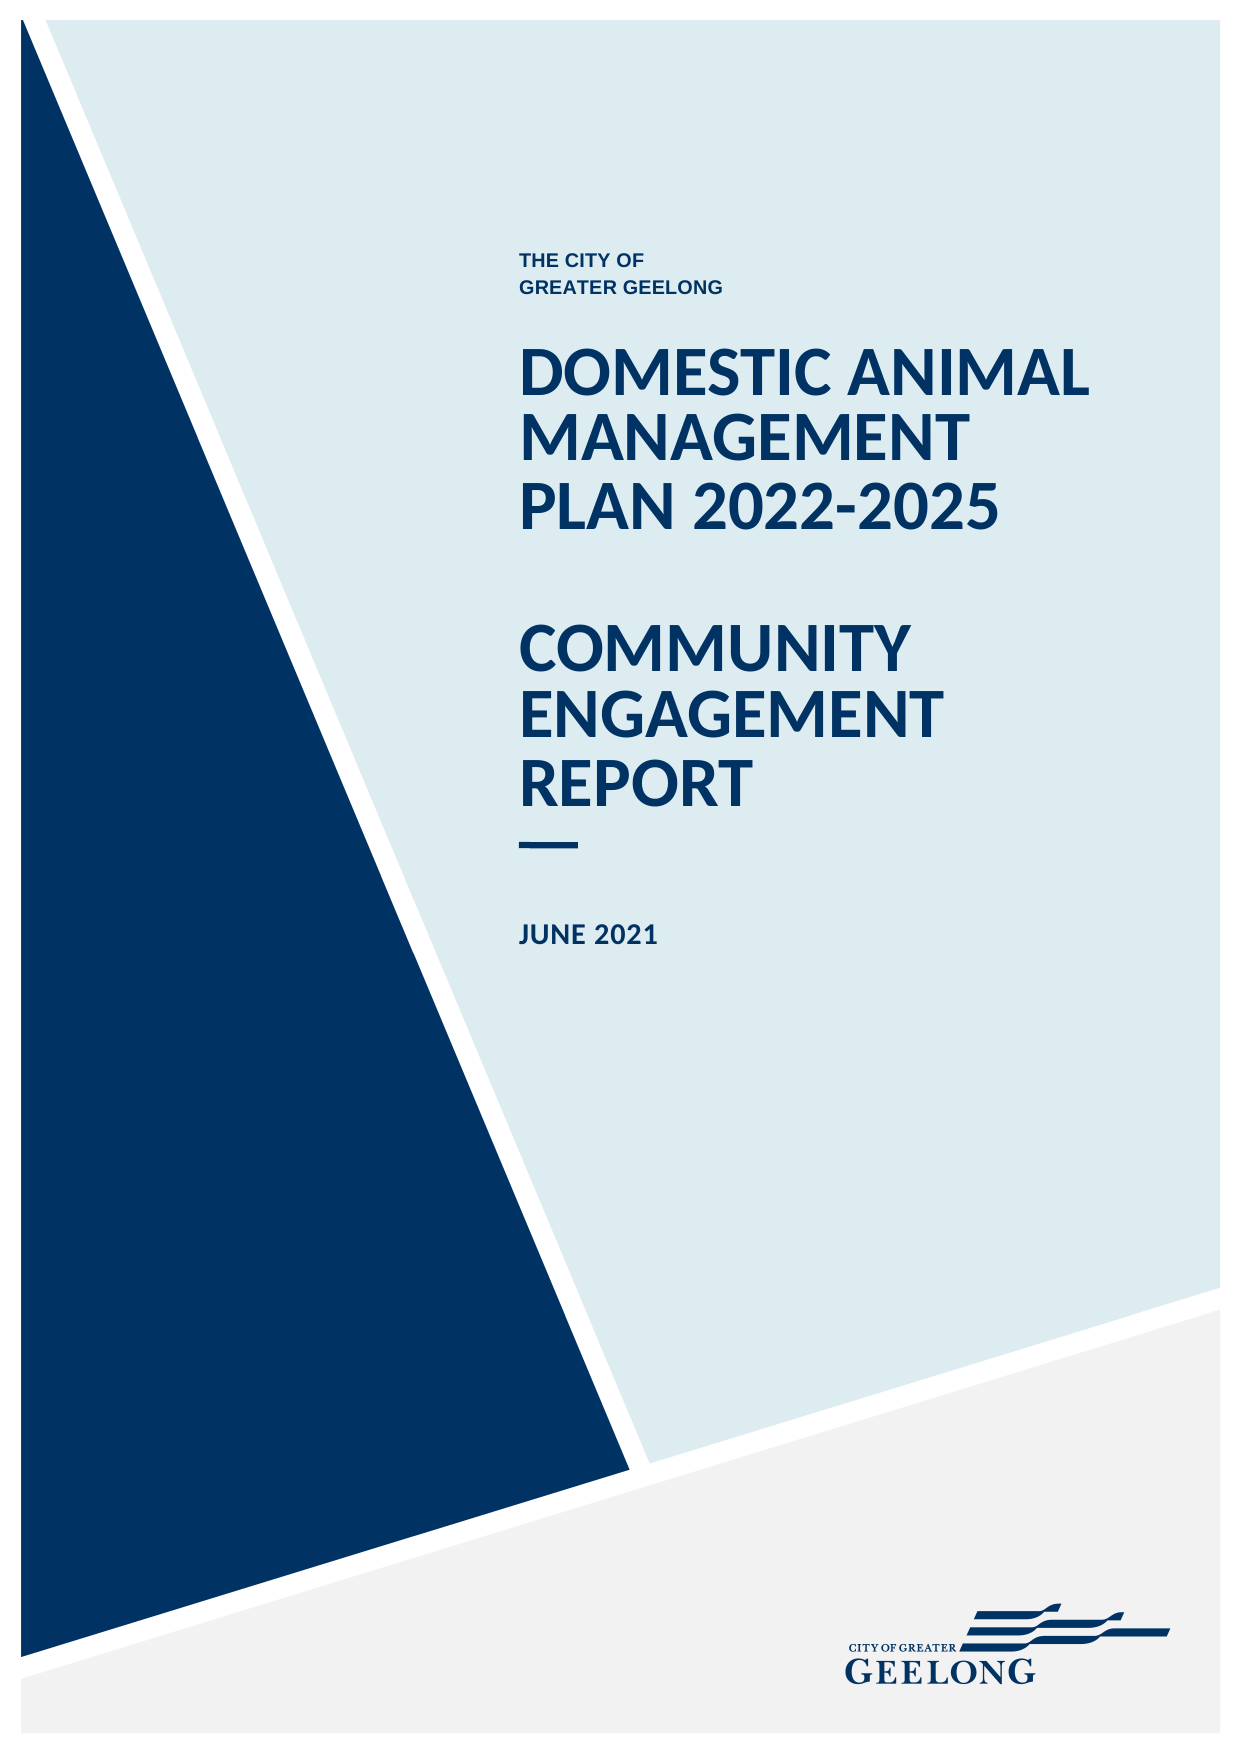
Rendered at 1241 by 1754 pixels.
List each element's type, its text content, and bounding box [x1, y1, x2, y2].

picture [0, 0, 1241, 1754]
table_cell Domestic Animal Management Plan 2022-2025 community Engagement report [508, 340, 1123, 921]
table_cell JUNE 2021 [508, 921, 1123, 1037]
table_header The City Of Greater Geelong [508, 136, 1123, 340]
